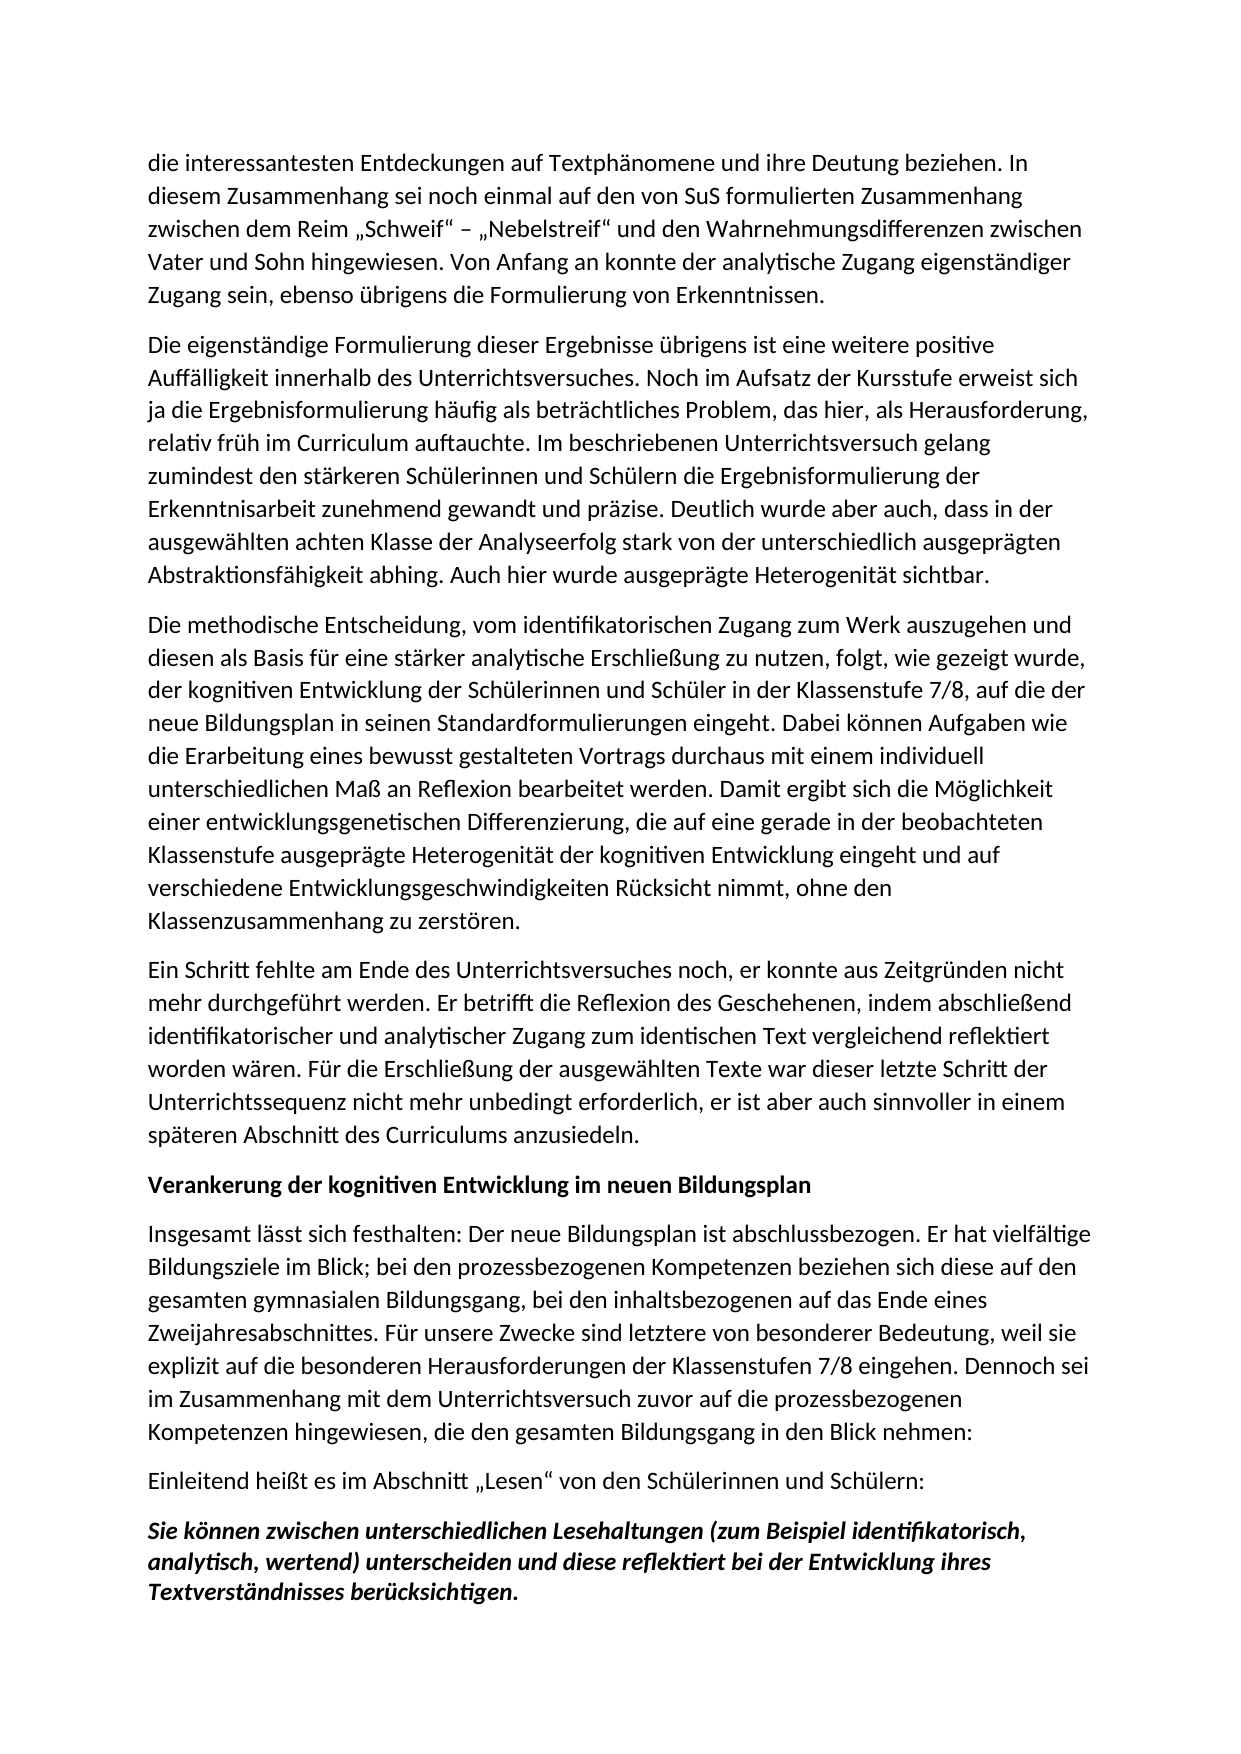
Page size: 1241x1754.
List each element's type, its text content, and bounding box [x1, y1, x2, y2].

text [148, 148, 1093, 310]
text Sie können zwischen unterschiedlichen Lesehaltungen (zum Beispiel identifikatorisch, analytisch, wertend) unterscheiden und diese reflektiert bei der Entwicklung ihres Textverständnisses berücksichtigen. [148, 1515, 1093, 1607]
text Ein Schritt fehlte am Ende des Unterrichtsversuches noch, er konnte aus Zeitgründen nicht mehr durchgeführt werden. Er betrifft die Reflexion des Geschehenen, indem abschließend identifikatorischer und analytischer Zugang zum identischen Text vergleichend reflektiert worden wären. Für die Erschließung der ausgewählten Texte war dieser letzte Schritt der Unterrichtssequenz nicht mehr unbedingt erforderlich, er ist aber auch sinnvoller in einem späteren Abschnitt des Curriculums anzusiedeln. [148, 955, 1093, 1150]
text Verankerung der kognitiven Entwicklung im neuen Bildungsplan [148, 1169, 1093, 1199]
text Einleitend heißt es im Abschnitt „Lesen“ von den Schülerinnen und Schülern: [148, 1466, 1093, 1496]
text Insgesamt lässt sich festhalten: Der neue Bildungsplan ist abschlussbezogen. Er hat vielfältige Bildungsziele im Blick; bei den prozessbezogenen Kompetenzen beziehen sich diese auf den gesamten gymnasialen Bildungsgang, bei den inhaltsbezogenen auf das Ende eines Zweijahresabschnittes. Für unsere Zwecke sind letztere von besonderer Bedeutung, weil sie explizit auf die besonderen Herausforderungen der Klassenstufen 7/8 eingehen. Dennoch sei im Zusammenhang mit dem Unterrichtsversuch zuvor auf die prozessbezogenen Kompetenzen hingewiesen, die den gesamten Bildungsgang in den Blick nehmen: [148, 1218, 1093, 1446]
text Die methodische Entscheidung, vom identifikatorischen Zugang zum Werk auszugehen und diesen als Basis für eine stärker analytische Erschließung zu nutzen, folgt, wie gezeigt wurde, der kognitiven Entwicklung der Schülerinnen und Schüler in der Klassenstufe 7/8, auf die der neue Bildungsplan in seinen Standardformulierungen eingeht. Dabei können Aufgaben wie die Erarbeitung eines bewusst gestalteten Vortrags durchaus mit einem individuell unterschiedlichen Maß an Reflexion bearbeitet werden. Damit ergibt sich die Möglichkeit einer entwicklungsgenetischen Differenzierung, die auf eine gerade in der beobachteten Klassenstufe ausgeprägte Heterogenität der kognitiven Entwicklung eingeht und auf verschiedene Entwicklungsgeschwindigkeiten Rücksicht nimmt, ohne den Klassenzusammenhang zu zerstören. [148, 609, 1093, 936]
text Die eigenständige Formulierung dieser Ergebnisse übrigens ist eine weitere positive Auffälligkeit innerhalb des Unterrichtsversuches. Noch im Aufsatz der Kursstufe erweist sich ja die Ergebnisformulierung häufig als beträchtliches Problem, das hier, als Herausforderung, relativ früh im Curriculum auftauchte. Im beschriebenen Unterrichtsversuch gelang zumindest den stärkeren Schülerinnen und Schülern die Ergebnisformulierung der Erkenntnisarbeit zunehmend gewandt und präzise. Deutlich wurde aber auch, dass in der ausgewählten achten Klasse der Analyseerfolg stark von der unterschiedlich ausgeprägten Abstraktionsfähigkeit abhing. Auch hier wurde ausgeprägte Heterogenität sichtbar. [148, 329, 1093, 590]
